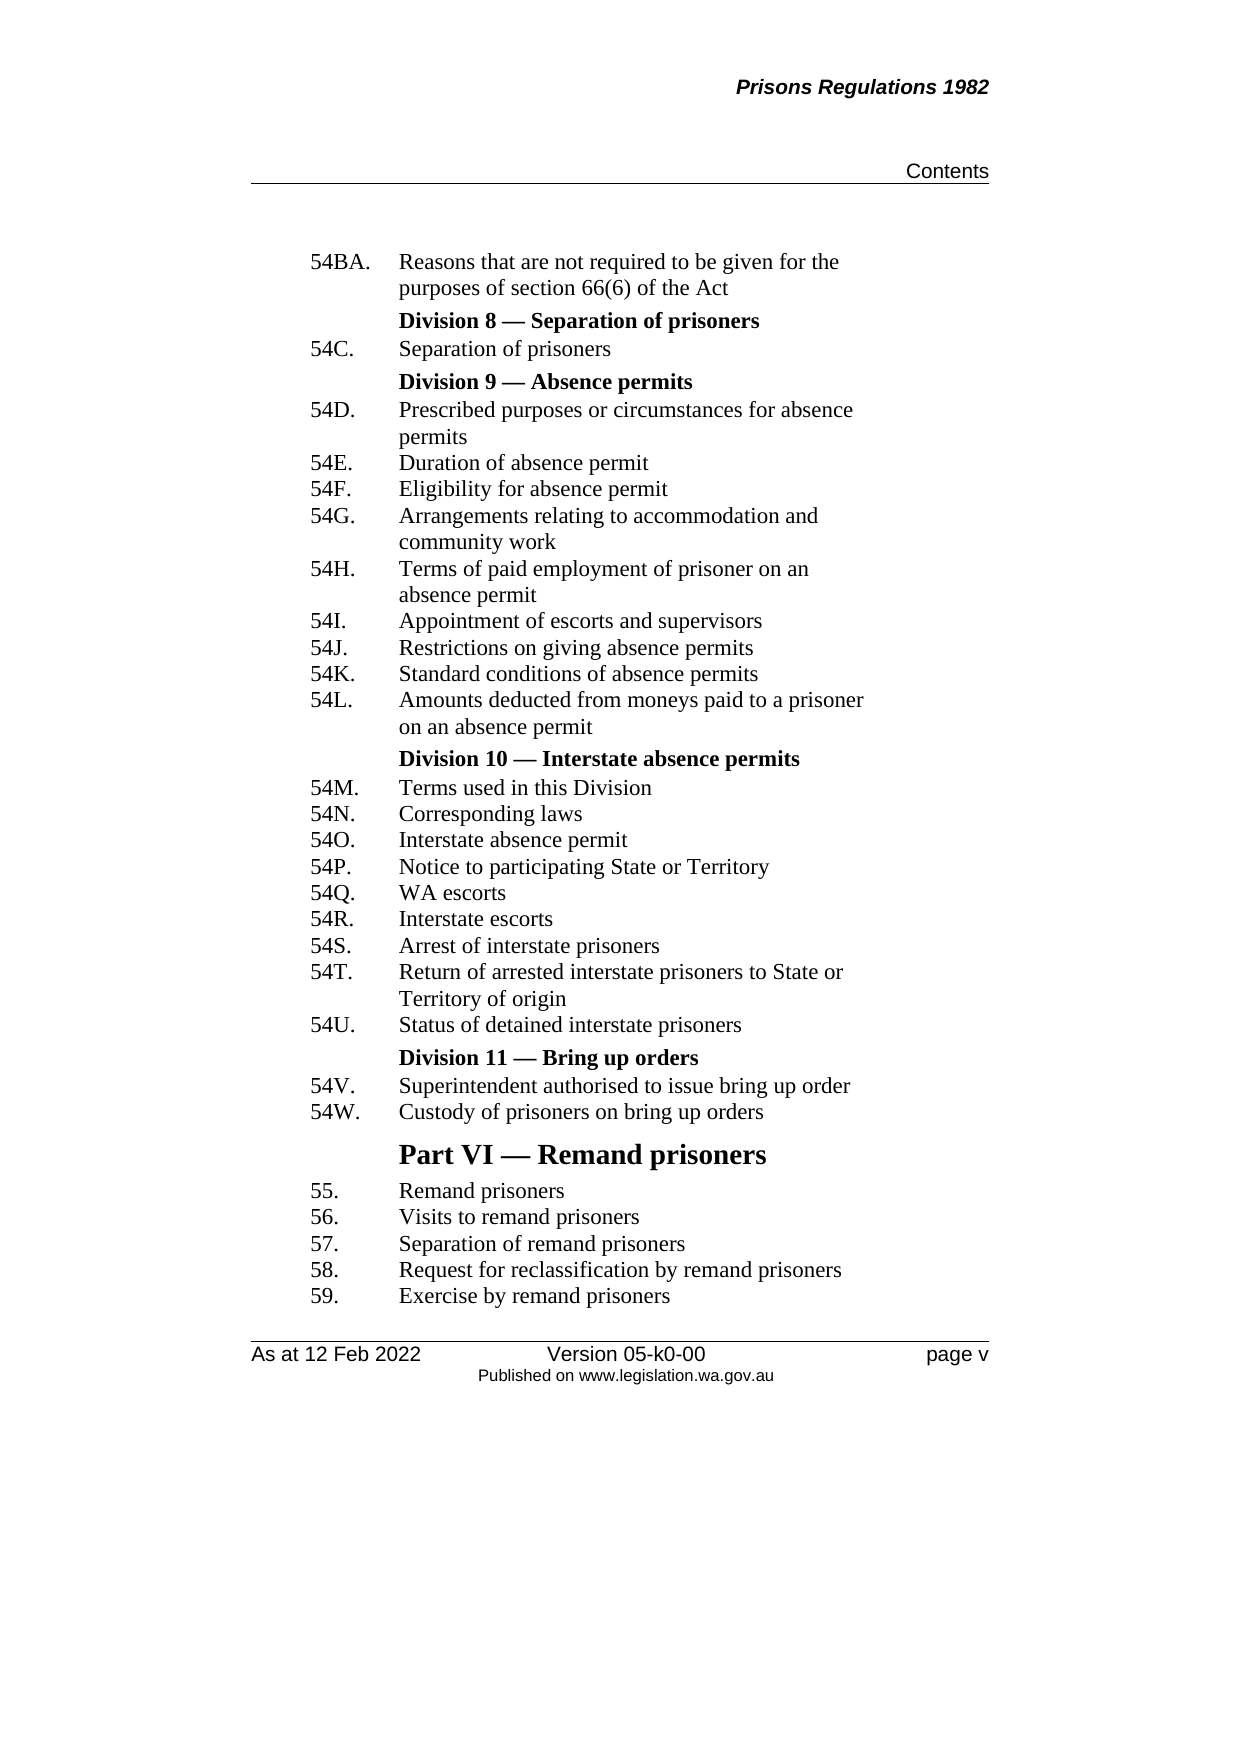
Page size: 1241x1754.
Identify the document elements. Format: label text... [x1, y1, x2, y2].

text 54K. Standard conditions of absence permits 62 [310, 660, 871, 686]
text 58. Request for reclassification by remand prisoners 71 [310, 1256, 871, 1282]
text 54M. Terms used in this Division 63 [310, 774, 871, 800]
text 54BA. Reasons that are not required to be given for the purposes of section 66(6) of the Act 56 [310, 248, 871, 301]
text 54U. Status of detained interstate prisoners 68 [310, 1011, 871, 1037]
text 54L. Amounts deducted from moneys paid to a prisoner on an absence permit 63 [310, 686, 871, 739]
text 56. Visits to remand prisoners 70 [310, 1203, 871, 1230]
text 54V. Superintendent authorised to issue bring up order 68 [310, 1072, 871, 1098]
text 54S. Arrest of interstate prisoners 66 [310, 932, 871, 958]
text 54D. Prescribed purposes or circumstances for absence permits 58 [310, 396, 871, 449]
text 54I. Appointment of escorts and supervisors 62 [310, 607, 871, 634]
text 54F. Eligibility for absence permit 60 [310, 476, 871, 502]
text 54O. Interstate absence permit 65 [310, 826, 871, 853]
text Division 8 — Separation of prisoners [399, 307, 871, 333]
text Division 10 — Interstate absence permits [399, 745, 871, 772]
text 54H. Terms of paid employment of prisoner on an absence permit 61 [310, 554, 871, 607]
text 54G. Arrangements relating to accommodation and community work 61 [310, 502, 871, 554]
text 57. Separation of remand prisoners 70 [310, 1230, 871, 1256]
text 54Q. WA escorts 65 [310, 879, 871, 906]
text 54P. Notice to participating State or Territory 65 [310, 853, 871, 879]
text Division 9 — Absence permits [399, 368, 871, 394]
text Division 11 — Bring up orders [399, 1043, 871, 1070]
text 54R. Interstate escorts 66 [310, 906, 871, 932]
text 54T. Return of arrested interstate prisoners to State or Territory of origin 67 [310, 958, 871, 1011]
text 59. Exercise by remand prisoners 71 [310, 1282, 871, 1309]
text 54N. Corresponding laws 64 [310, 800, 871, 826]
text 54W. Custody of prisoners on bring up orders 68 [310, 1098, 871, 1125]
text 54C. Separation of prisoners 57 [310, 335, 871, 362]
text 54E. Duration of absence permit 59 [310, 449, 871, 476]
text Part VI — Remand prisoners [399, 1137, 871, 1171]
text 55. Remand prisoners 70 [310, 1177, 871, 1203]
text 54J. Restrictions on giving absence permits 62 [310, 634, 871, 660]
